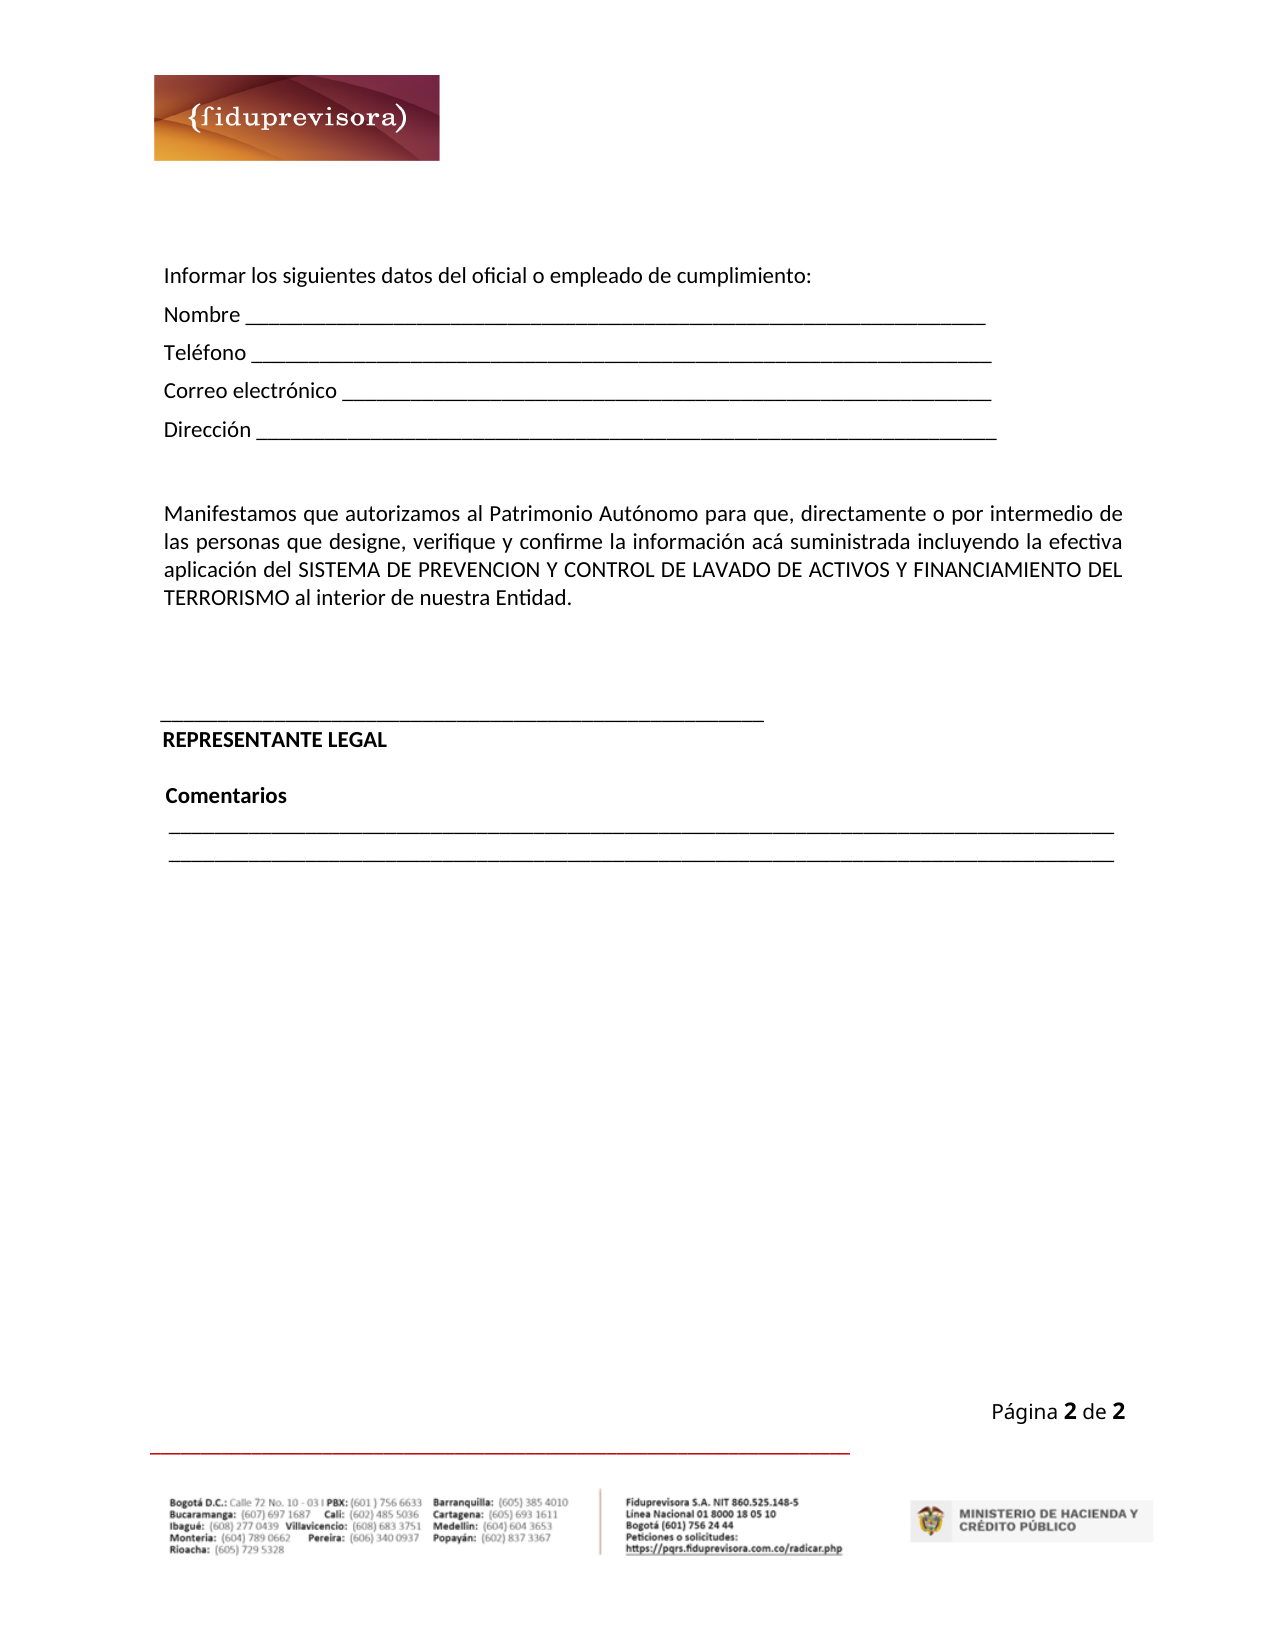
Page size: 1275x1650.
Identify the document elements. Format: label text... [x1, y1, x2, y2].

text Comentarios ______________________________________________________________________________________________________________________________________________________________________ [150, 781, 1125, 865]
text Teléfono _________________________________________________________________ [164, 338, 1125, 366]
picture [150, 1488, 1183, 1588]
subtitle REPRESENTANTE LEGAL [162, 725, 1125, 753]
text Correo electrónico _________________________________________________________ [164, 377, 1125, 405]
text _____________________________________________________ [150, 697, 1125, 725]
text Nombre _________________________________________________________________ [164, 300, 1125, 328]
text Dirección _________________________________________________________________ [164, 415, 1125, 443]
picture [154, 75, 440, 161]
text Informar los siguientes datos del oficial o empleado de cumplimiento: [164, 261, 1125, 289]
text Manifestamos que autorizamos al Patrimonio Autónomo para que, directamente o por intermedio de las personas que designe, verifique y confirme la información acá suministrada incluyendo la efectiva aplicación del SISTEMA DE PREVENCION Y CONTROL DE LAVADO DE ACTIVOS Y FINANCIAMIENTO DEL TERRORISMO al interior de nuestra Entidad. [164, 499, 1125, 611]
